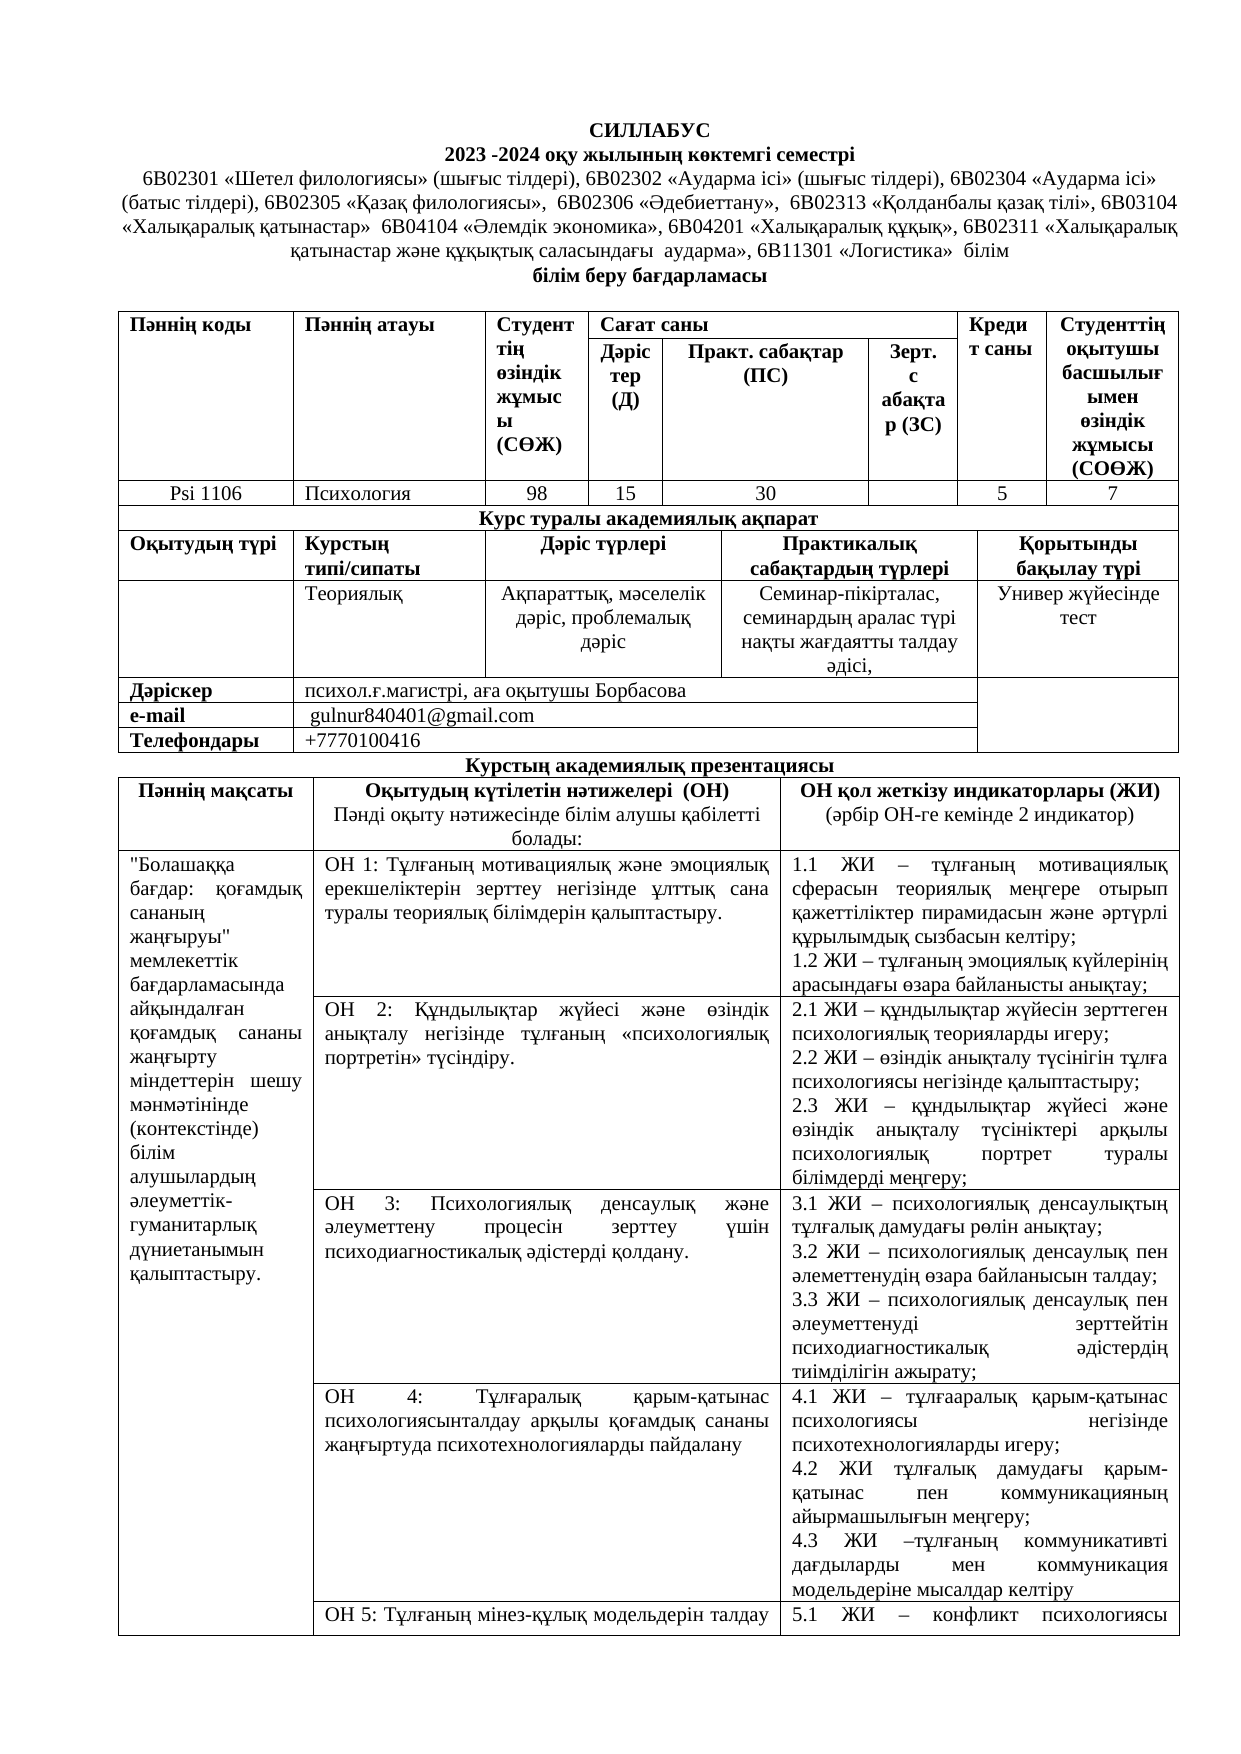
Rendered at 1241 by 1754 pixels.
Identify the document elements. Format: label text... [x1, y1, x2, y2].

table_cell Универ жүйесінде тест [978, 581, 1178, 677]
text 2023 -2024 оқу жылының көктемгі семестрі [118, 142, 1181, 166]
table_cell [781, 1602, 1179, 1635]
table_cell Курс туралы академиялық ақпарат [119, 506, 1178, 530]
table_header Студенттің оқытушы басшылығымен өзіндік жұмысы (СОӨЖ) [1047, 312, 1178, 480]
table_cell 1.1 ЖИ – тұлғаның мотивациялық сферасын теориялық меңгере отырып қажеттіліктер пирамидасын және әртүрлі құрылымдық сызбасын келтіру; 1.2 ЖИ – тұлғаның эмоциялық күйлерінің арасындағы өзара байланысты анықтау; [781, 851, 1179, 996]
table_cell Теориялық [294, 581, 485, 677]
table_cell "Болашаққа бағдар: қоғамдық сананың жаңғыруы" мемлекеттік бағдарламасында айқындалған қоғамдық сананы жаңғырту міндеттерін шешу мәнмәтінінде (контекстінде) білім алушылардың әлеуметтік-гуманитарлық дүниетанымын қалыптастыру. [119, 851, 313, 1635]
table_cell 15 [589, 481, 662, 505]
table_cell ОН 1: Тұлғаның мотивациялық және эмоциялық ерекшеліктерін зерттеу негізінде ұлттық сана туралы теориялық білімдерін қалыптастыру. [314, 851, 780, 996]
table_cell 4.1 ЖИ – тұлғааралық қарым-қатынас психологиясы негізінде психотехнологияларды игеру; 4.2 ЖИ тұлғалық дамудағы қарым-қатынас пен коммуникацияның айырмашылығын меңгеру; 4.3 ЖИ –тұлғаның коммуникативті дағдыларды мен коммуникация модельдеріне мысалдар келтіру [781, 1384, 1179, 1601]
table_cell +7770100416 [294, 728, 977, 752]
table_cell Дәрістер (Д) [589, 339, 662, 480]
table_header Студенттің өзіндік жұмысы (СӨЖ) [486, 312, 588, 480]
text 6B02301 «Шетел филологиясы» (шығыс тілдері), 6B02302 «Аударма ісі» (шығыс тілдері), 6B02304 «Аударма ісі» (батыс тілдері), 6B02305 «Қазақ филологиясы», 6B02306 «Әдебиеттану», 6B02313 «Қолданбалы қазақ тілі», 6B03104 «Халықаралық қатынастар» 6B04104 «Әлемдік экономика», 6B04201 «Халықаралық құқық», 6B02311 «Халықаралық қатынастар және құқықтық саласындағы аударма», 6B11301 «Логистика» білім [118, 166, 1181, 262]
text Курстың академиялық презентациясы [118, 753, 1181, 777]
table_cell психол.ғ.магистрі, аға оқытушы Борбасова [294, 678, 977, 702]
table_cell Семинар-пікірталас, семинардың аралас түрі нақты жағдаятты талдау әдісі, [722, 581, 977, 677]
table_header Пәннің атауы [294, 312, 485, 480]
table_cell 2.1 ЖИ – құндылықтар жүйесін зерттеген психологиялық теорияларды игеру; 2.2 ЖИ – өзіндік анықталу түсінігін тұлға психологиясы негізінде қалыптастыру; 2.3 ЖИ – құндылықтар жүйесі және өзіндік анықталу түсініктері арқылы психологиялық портрет туралы білімдерді меңгеру; [781, 997, 1179, 1189]
table_cell Практикалық сабақтардың түрлері [722, 531, 977, 579]
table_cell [314, 1602, 780, 1635]
table_cell Зерт. сабақтар (ЗС) [869, 339, 957, 480]
table_header Пәннің коды [119, 312, 293, 480]
table_cell gulnur840401@gmail.com [294, 703, 977, 727]
table_header ОН қол жеткізу индикаторлары (ЖИ) (әрбір ОН-ге кемінде 2 индикатор) [781, 778, 1179, 850]
table_cell Дәріс түрлері [486, 531, 721, 579]
table_cell 7 [1047, 481, 1178, 505]
table_cell Psi 1106 [119, 481, 293, 505]
table_header Кредит саны [958, 312, 1046, 480]
table_cell [869, 481, 957, 505]
table_header Сағат саны [589, 312, 957, 338]
table_cell 3.1 ЖИ – психологиялық денсаулықтың тұлғалық дамудағы рөлін анықтау; 3.2 ЖИ – психологиялық денсаулық пен әлеметтенудің өзара байланысын талдау; 3.3 ЖИ – психологиялық денсаулық пен әлеуметтенуді зерттейтін психодиагностикалық әдістердің тиімділігін ажырату; [781, 1190, 1179, 1383]
table_cell Оқытудың түрі [119, 531, 293, 579]
table_cell e-mail [119, 703, 293, 727]
table_header Пәннің мақсаты [119, 778, 313, 850]
table_header Оқытудың күтілетін нәтижелері (ОН) Пәнді оқыту нәтижесінде білім алушы қабілетті болады: [314, 778, 780, 850]
table_cell Психология [294, 481, 485, 505]
table_cell Ақпараттық, мәселелік дәріс, проблемалық дәріс [486, 581, 721, 677]
text білім беру бағдарламасы [118, 262, 1181, 287]
table_cell [978, 678, 1178, 752]
table_cell Практ. сабақтар (ПС) [663, 339, 868, 480]
table_cell ОН 2: Құндылықтар жүйесі және өзіндік анықталу негізінде тұлғаның «психологиялық портретін» түсіндіру. [314, 997, 780, 1189]
table_cell Дәріскер [119, 678, 293, 702]
table_cell Телефондары [119, 728, 293, 752]
table_cell Курстың типі/сипаты [294, 531, 485, 579]
table_cell Қорытынды бақылау түрі [978, 531, 1178, 579]
table_cell 5 [958, 481, 1046, 505]
table_cell [119, 581, 293, 677]
text СИЛЛАБУС [118, 118, 1181, 142]
table_cell ОН 3: Психологиялық денсаулық және әлеуметтену процесін зерттеу үшін психодиагностикалық әдістерді қолдану. [314, 1190, 780, 1383]
table_cell ОН 4: Тұлғаралық қарым-қатынас психологиясынталдау арқылы қоғамдық сананы жаңғыртуда психотехнологияларды пайдалану [314, 1384, 780, 1601]
table_cell 30 [663, 481, 868, 505]
table_cell 98 [486, 481, 588, 505]
